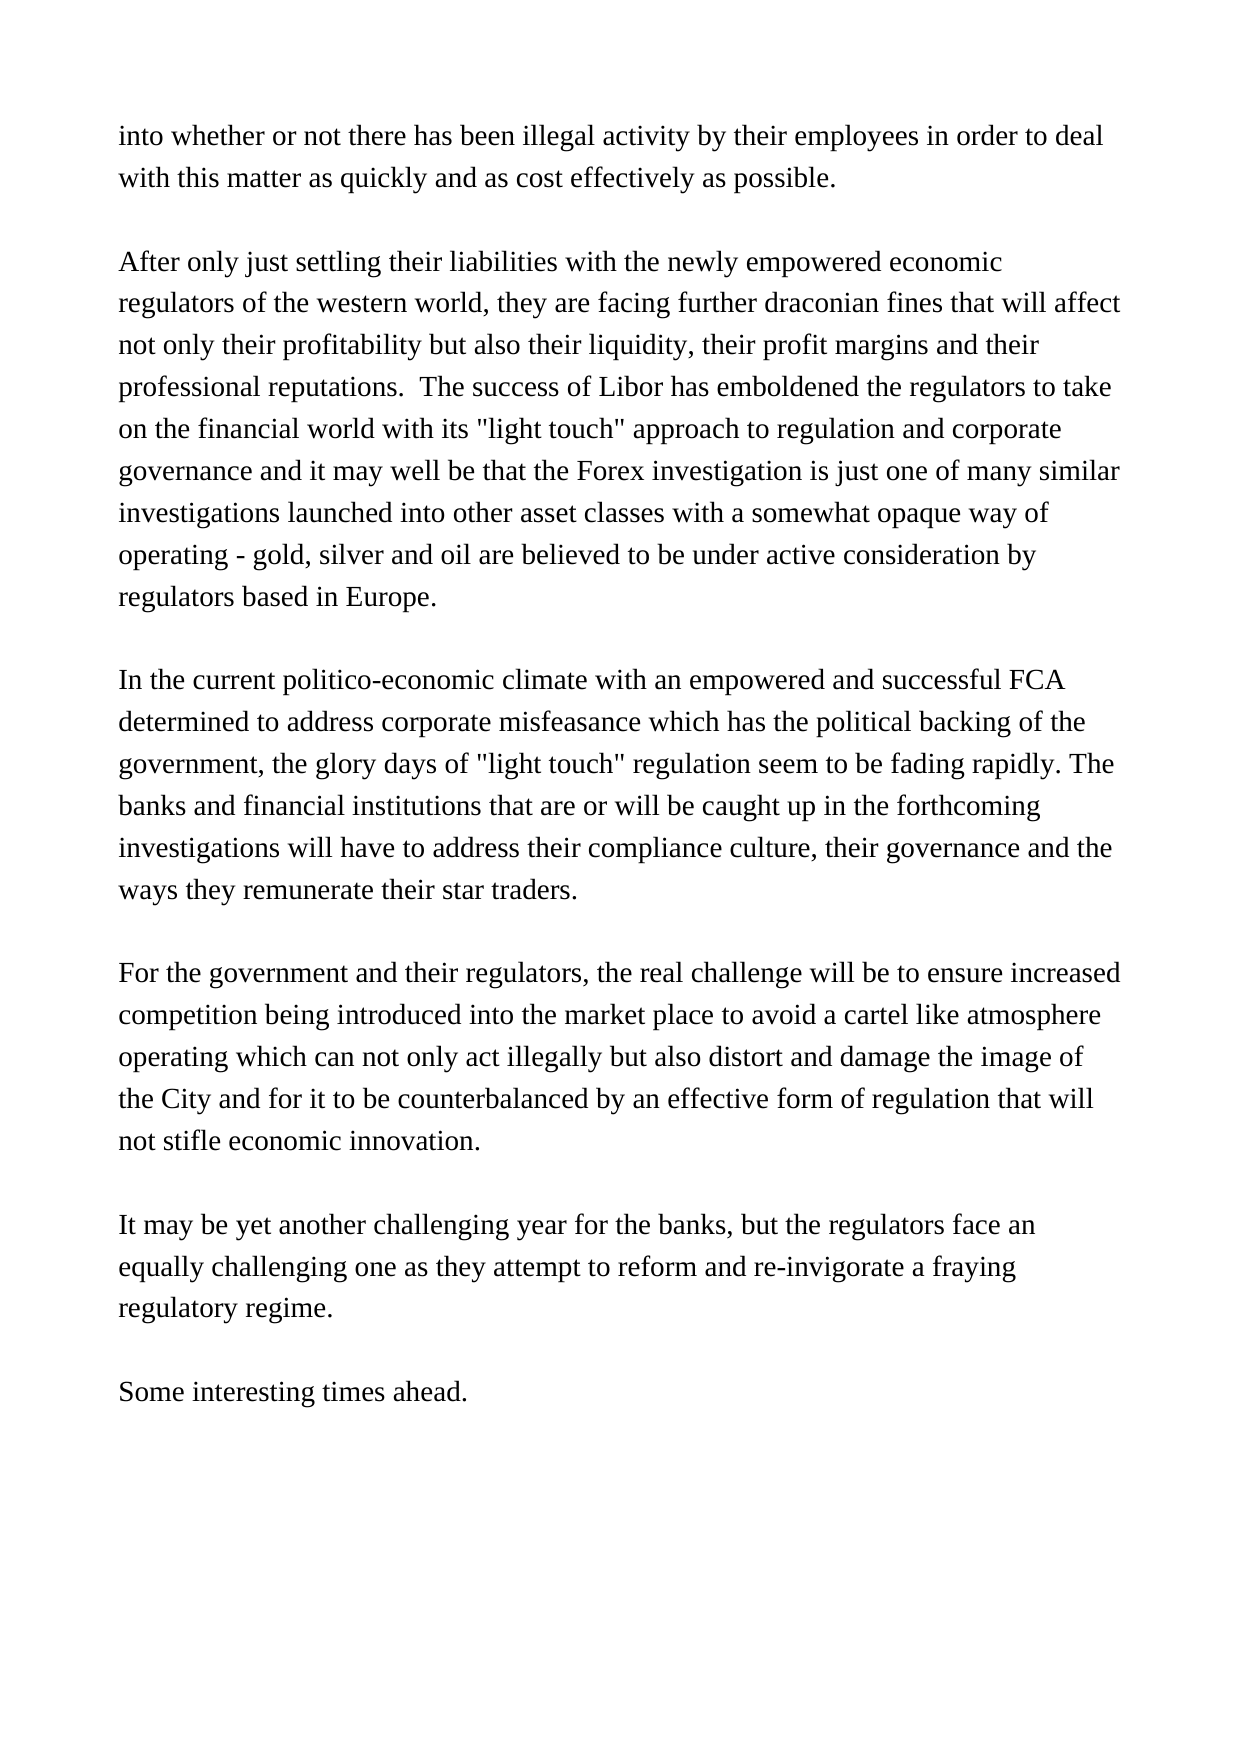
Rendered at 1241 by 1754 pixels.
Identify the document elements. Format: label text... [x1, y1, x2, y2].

text It may be yet another challenging year for the banks, but the regulators face an equally challenging one as they attempt to reform and re-invigorate a fraying regulatory regime. [118, 1207, 1122, 1324]
text After only just settling their liabilities with the newly empowered economic regulators of the western world, they are facing further draconian fines that will affect not only their profitability but also their liquidity, their profit margins and their professional reputations. The success of Libor has emboldened the regulators to take on the financial world with its "light touch" approach to regulation and corporate governance and it may well be that the Forex investigation is just one of many similar investigations launched into other asset classes with a somewhat opaque way of operating - gold, silver and oil are believed to be under active consideration by regulators based in Europe. [118, 244, 1122, 612]
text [118, 118, 1122, 193]
text In the current politico-economic climate with an empowered and successful FCA determined to address corporate misfeasance which has the political backing of the government, the glory days of "light touch" regulation seem to be fading rapidly. The banks and financial institutions that are or will be caught up in the forthcoming investigations will have to address their compliance culture, their governance and the ways they remunerate their star traders. [118, 662, 1122, 905]
text Some interesting times ahead. [118, 1374, 1122, 1408]
text For the government and their regulators, the real challenge will be to ensure increased competition being introduced into the market place to avoid a cartel like atmosphere operating which can not only act illegally but also distort and damage the image of the City and for it to be counterbalanced by an effective form of regulation that will not stifle economic innovation. [118, 956, 1122, 1157]
